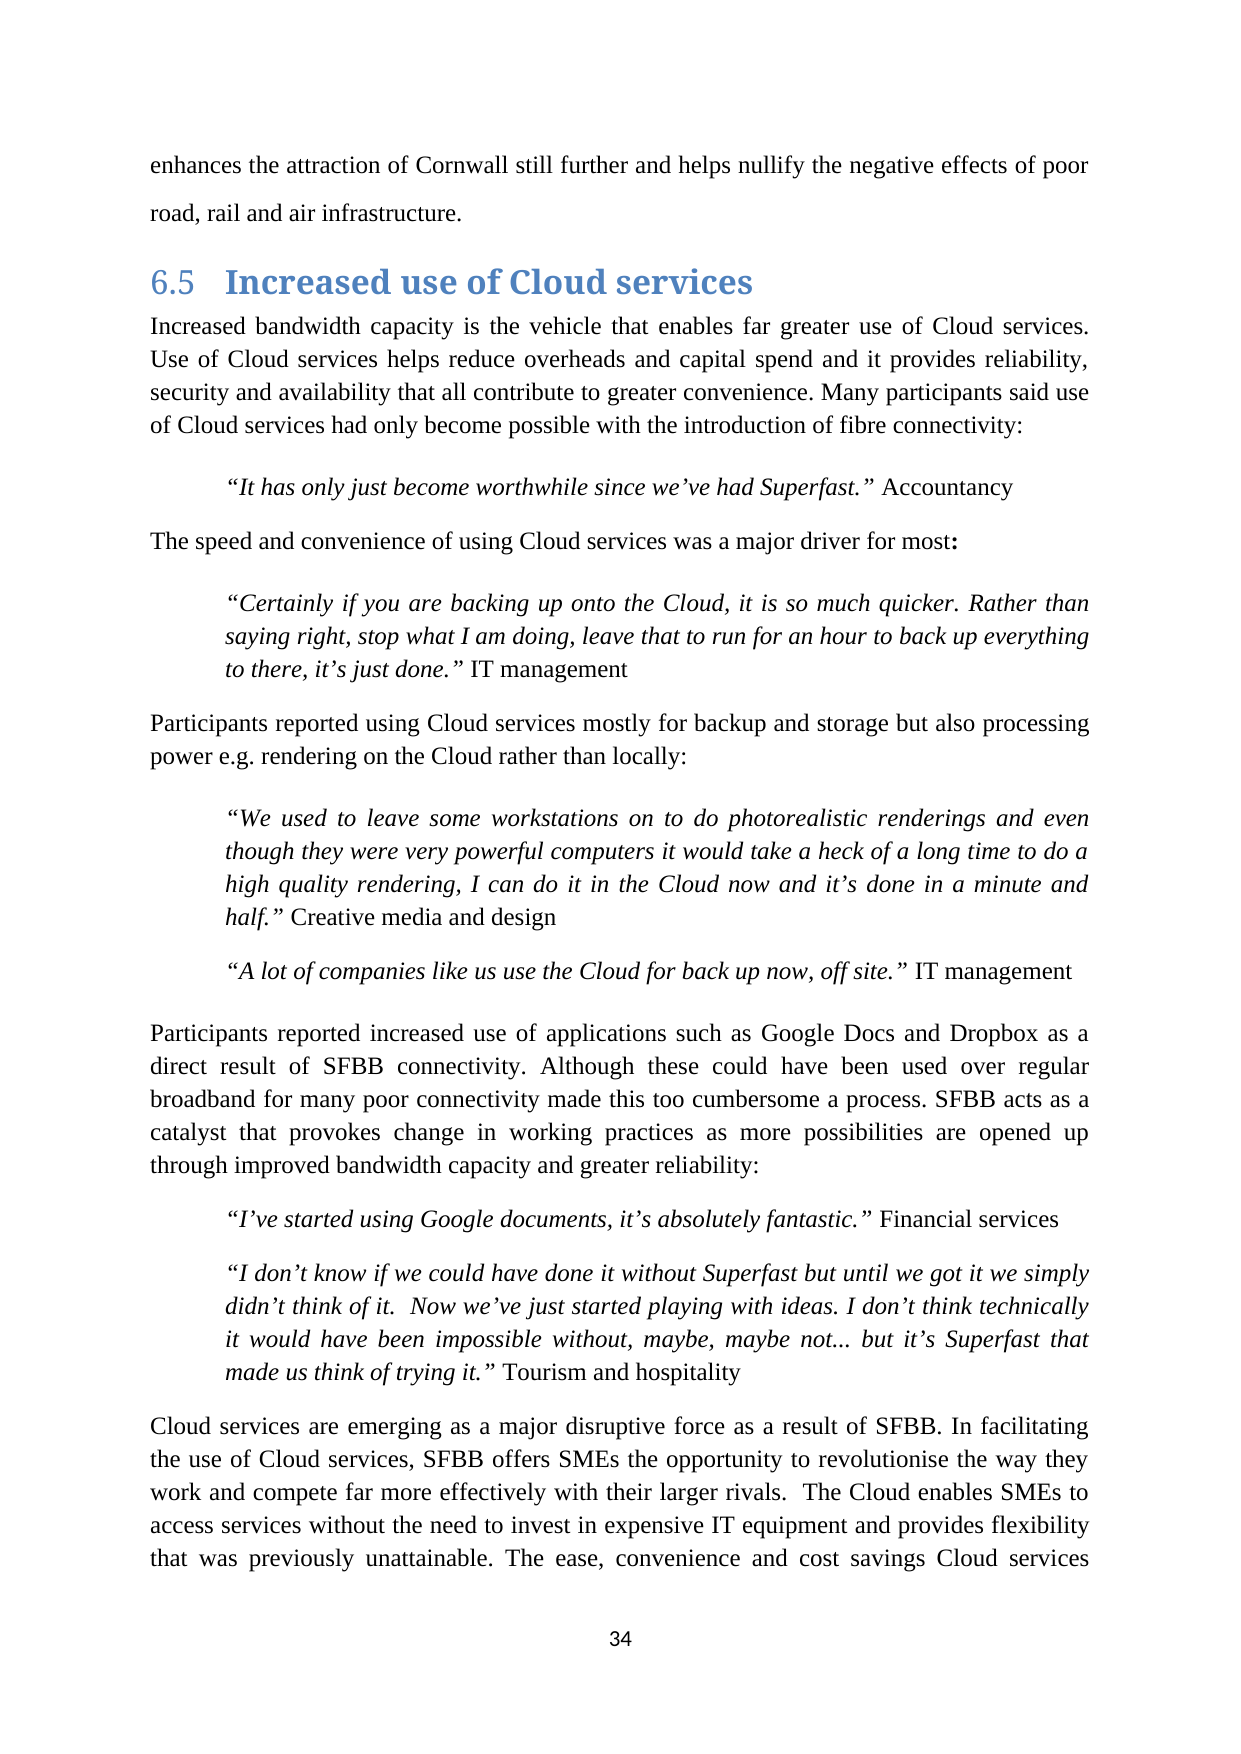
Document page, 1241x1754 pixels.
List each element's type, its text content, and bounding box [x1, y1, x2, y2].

text The speed and convenience of using Cloud services was a major driver for most: [150, 526, 1090, 554]
text “I’ve started using Google documents, it’s absolutely fantastic.” Financial services [150, 1204, 1090, 1233]
text “I don’t know if we could have done it without Superfast but until we got it we simply didn’t think of it. Now we’ve just started playing with ideas. I don’t think technically it would have been impossible without, maybe, maybe not... but it’s Superfast that made us think of trying it.” Tourism and hospitality [225, 1258, 1090, 1386]
text “We used to leave some workstations on to do photorealistic renderings and even though they were very powerful computers it would take a heck of a long time to do a high quality rendering, I can do it in the Cloud now and it’s done in a minute and half.” Creative media and design [225, 803, 1090, 931]
text Increased bandwidth capacity is the vehicle that enables far greater use of Cloud services. Use of Cloud services helps reduce overheads and capital spend and it provides reliability, security and availability that all contribute to greater convenience. Many participants said use of Cloud services had only become possible with the introduction of fibre connectivity: [150, 311, 1090, 438]
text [150, 1411, 1090, 1572]
text Participants reported using Cloud services mostly for backup and storage but also processing power e.g. rendering on the Cloud rather than locally: [150, 708, 1090, 770]
text Participants reported increased use of applications such as Google Docs and Dropbox as a direct result of SFBB connectivity. Although these could have been used over regular broadband for many poor connectivity made this too cumbersome a process. SFBB acts as a catalyst that provokes change in working practices as more possibilities are opened up through improved bandwidth capacity and greater reliability: [150, 1018, 1090, 1179]
subtitle 6.5 Increased use of Cloud services [150, 258, 1090, 304]
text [150, 150, 1090, 231]
text “It has only just become worthwhile since we’ve had Superfast.” Accountancy [150, 472, 1090, 501]
text “A lot of companies like us use the Cloud for back up now, off site.” IT management [150, 956, 1090, 985]
text “Certainly if you are backing up onto the Cloud, it is so much quicker. Rather than saying right, stop what I am doing, leave that to run for an hour to back up everything to there, it’s just done.” IT management [225, 588, 1090, 683]
